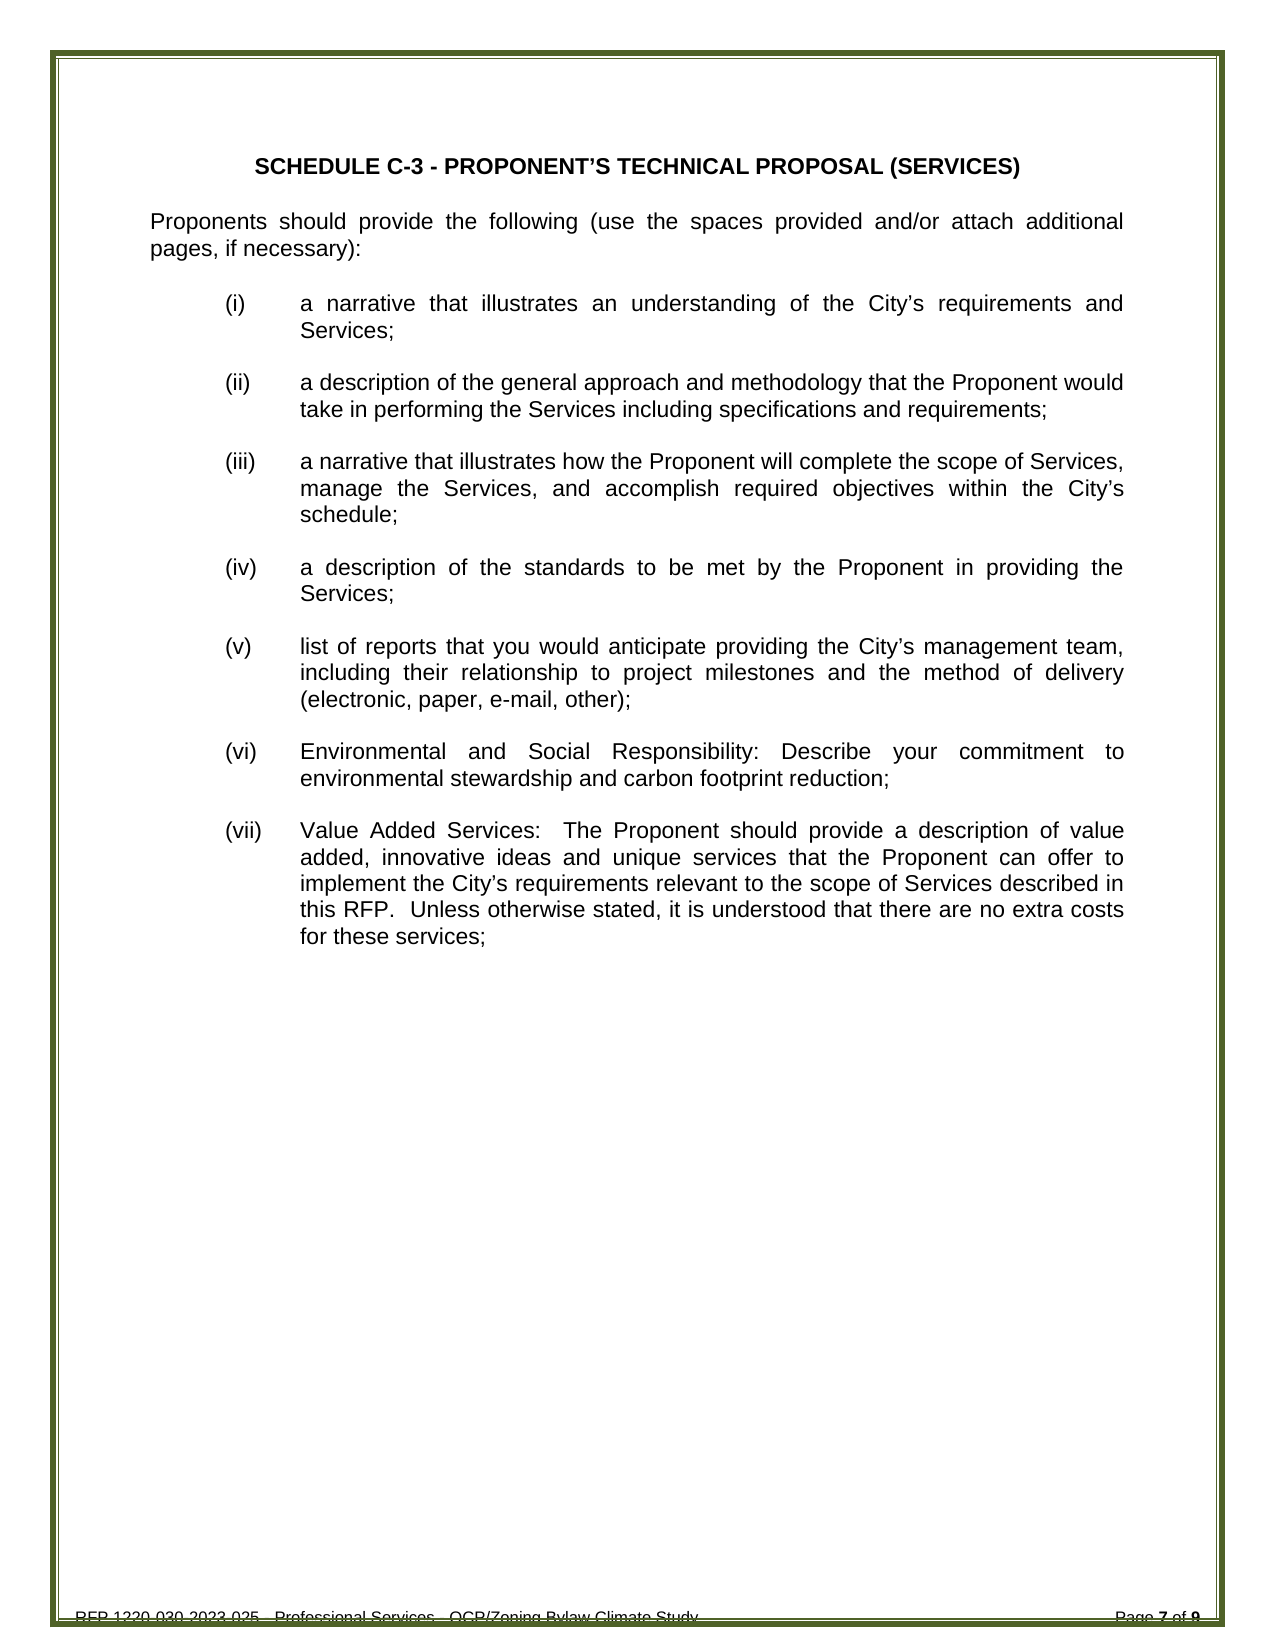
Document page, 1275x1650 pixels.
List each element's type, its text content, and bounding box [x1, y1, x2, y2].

list a description of the general approach and methodology that the Proponent would take in performing the Services including specifications and requirements; [225, 369, 1125, 422]
text Proponents should provide the following (use the spaces provided and/or attach additional pages, if necessary): [150, 208, 1125, 261]
list a narrative that illustrates an understanding of the City’s requirements and Services; [225, 290, 1125, 343]
subtitle SCHEDULE C-3 - PROPONENT’S TECHNICAL PROPOSAL (SERVICES) [150, 150, 1125, 179]
list Environmental and Social Responsibility: Describe your commitment to environmental stewardship and carbon footprint reduction; [225, 738, 1125, 791]
list list of reports that you would anticipate providing the City’s management team, including their relationship to project milestones and the method of delivery (electronic, paper, e-mail, other); [225, 633, 1125, 712]
list a description of the standards to be met by the Proponent in providing the Services; [225, 554, 1125, 606]
list a narrative that illustrates how the Proponent will complete the scope of Services, manage the Services, and accomplish required objectives within the City’s schedule; [225, 448, 1125, 527]
list Value Added Services: The Proponent should provide a description of value added, innovative ideas and unique services that the Proponent can offer to implement the City’s requirements relevant to the scope of Services described in this RFP. Unless otherwise stated, it is understood that there are no extra costs for these services; [225, 817, 1125, 949]
